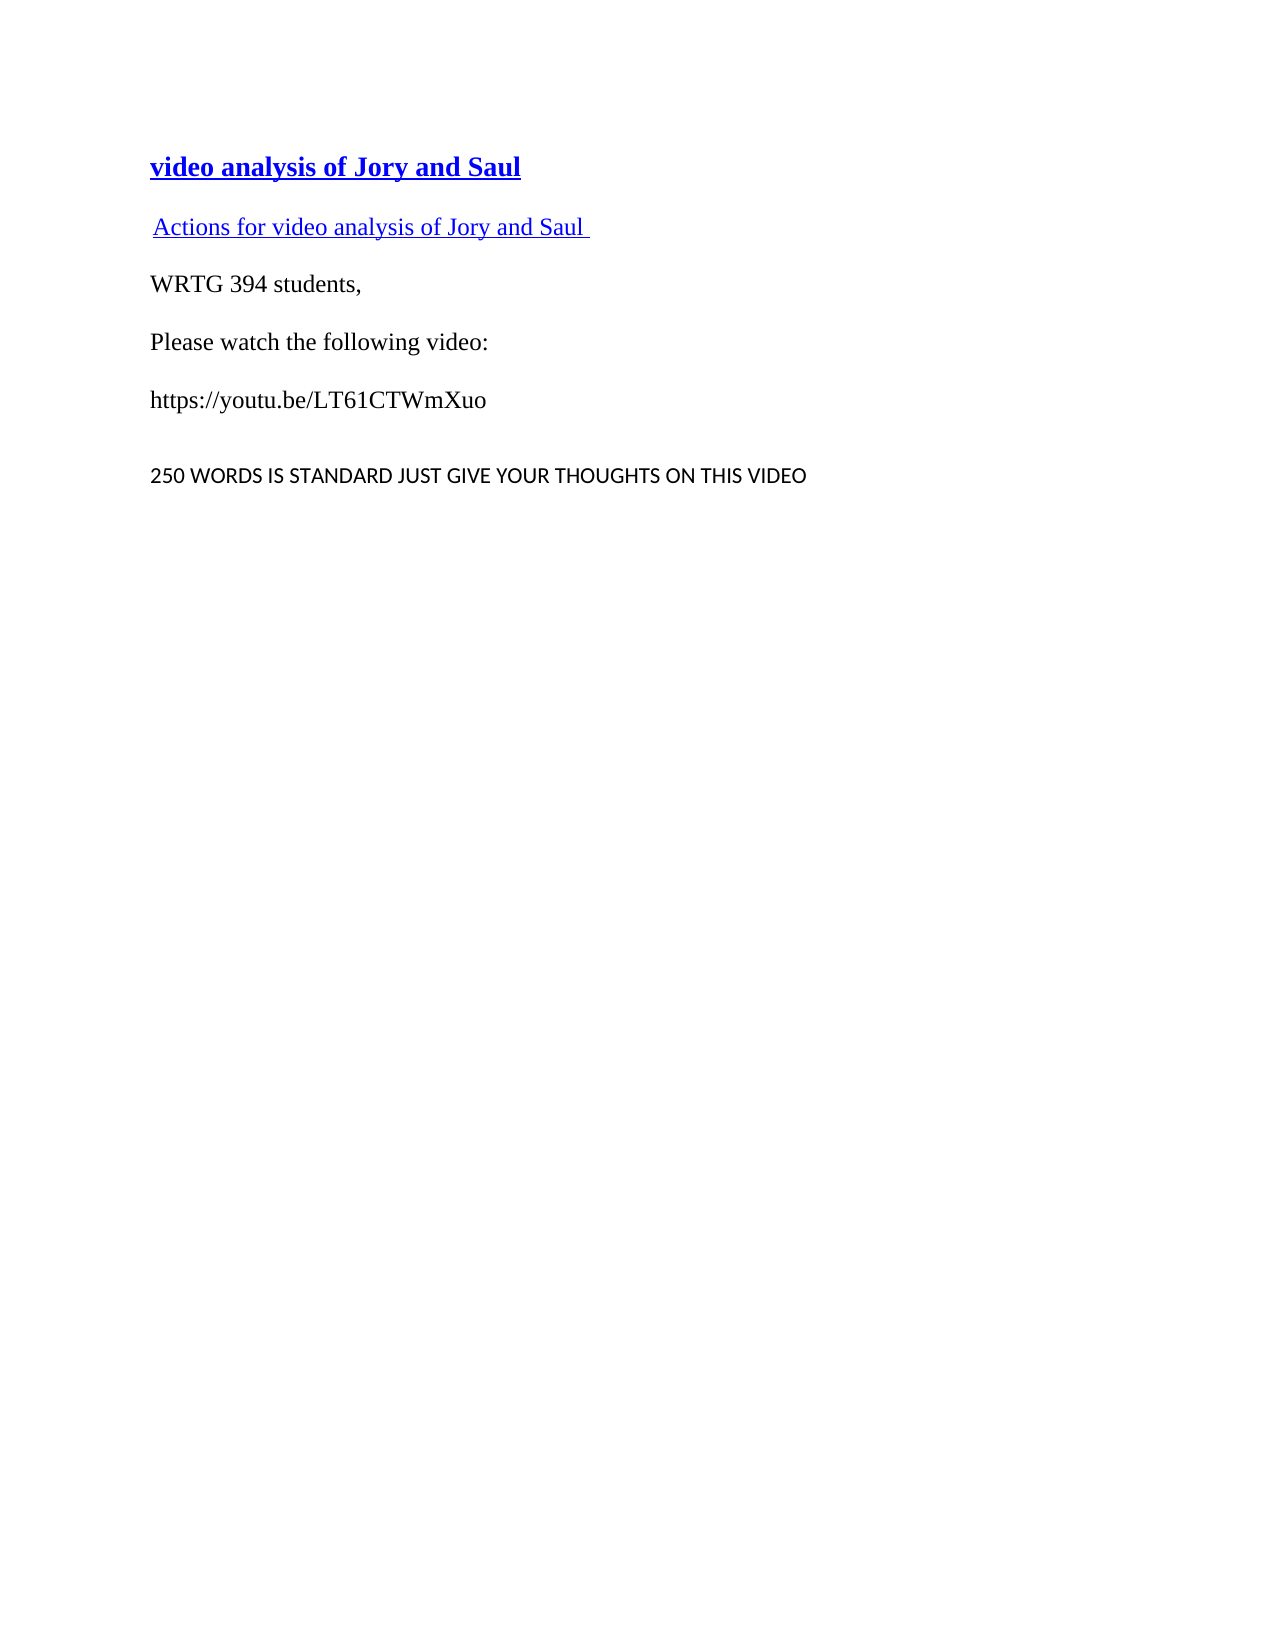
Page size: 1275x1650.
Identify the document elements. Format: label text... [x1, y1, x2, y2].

text WRTG 394 students, [150, 269, 1125, 298]
text Please watch the following video: [150, 327, 1125, 356]
text 250 WORDS IS STANDARD JUST GIVE YOUR THOUGHTS ON THIS VIDEO [150, 461, 1125, 489]
text Actions for video analysis of Jory and Saul [150, 212, 1125, 240]
text https://youtu.be/LT61CTWmXuo [150, 385, 1125, 414]
text video analysis of Jory and Saul [150, 150, 1125, 182]
